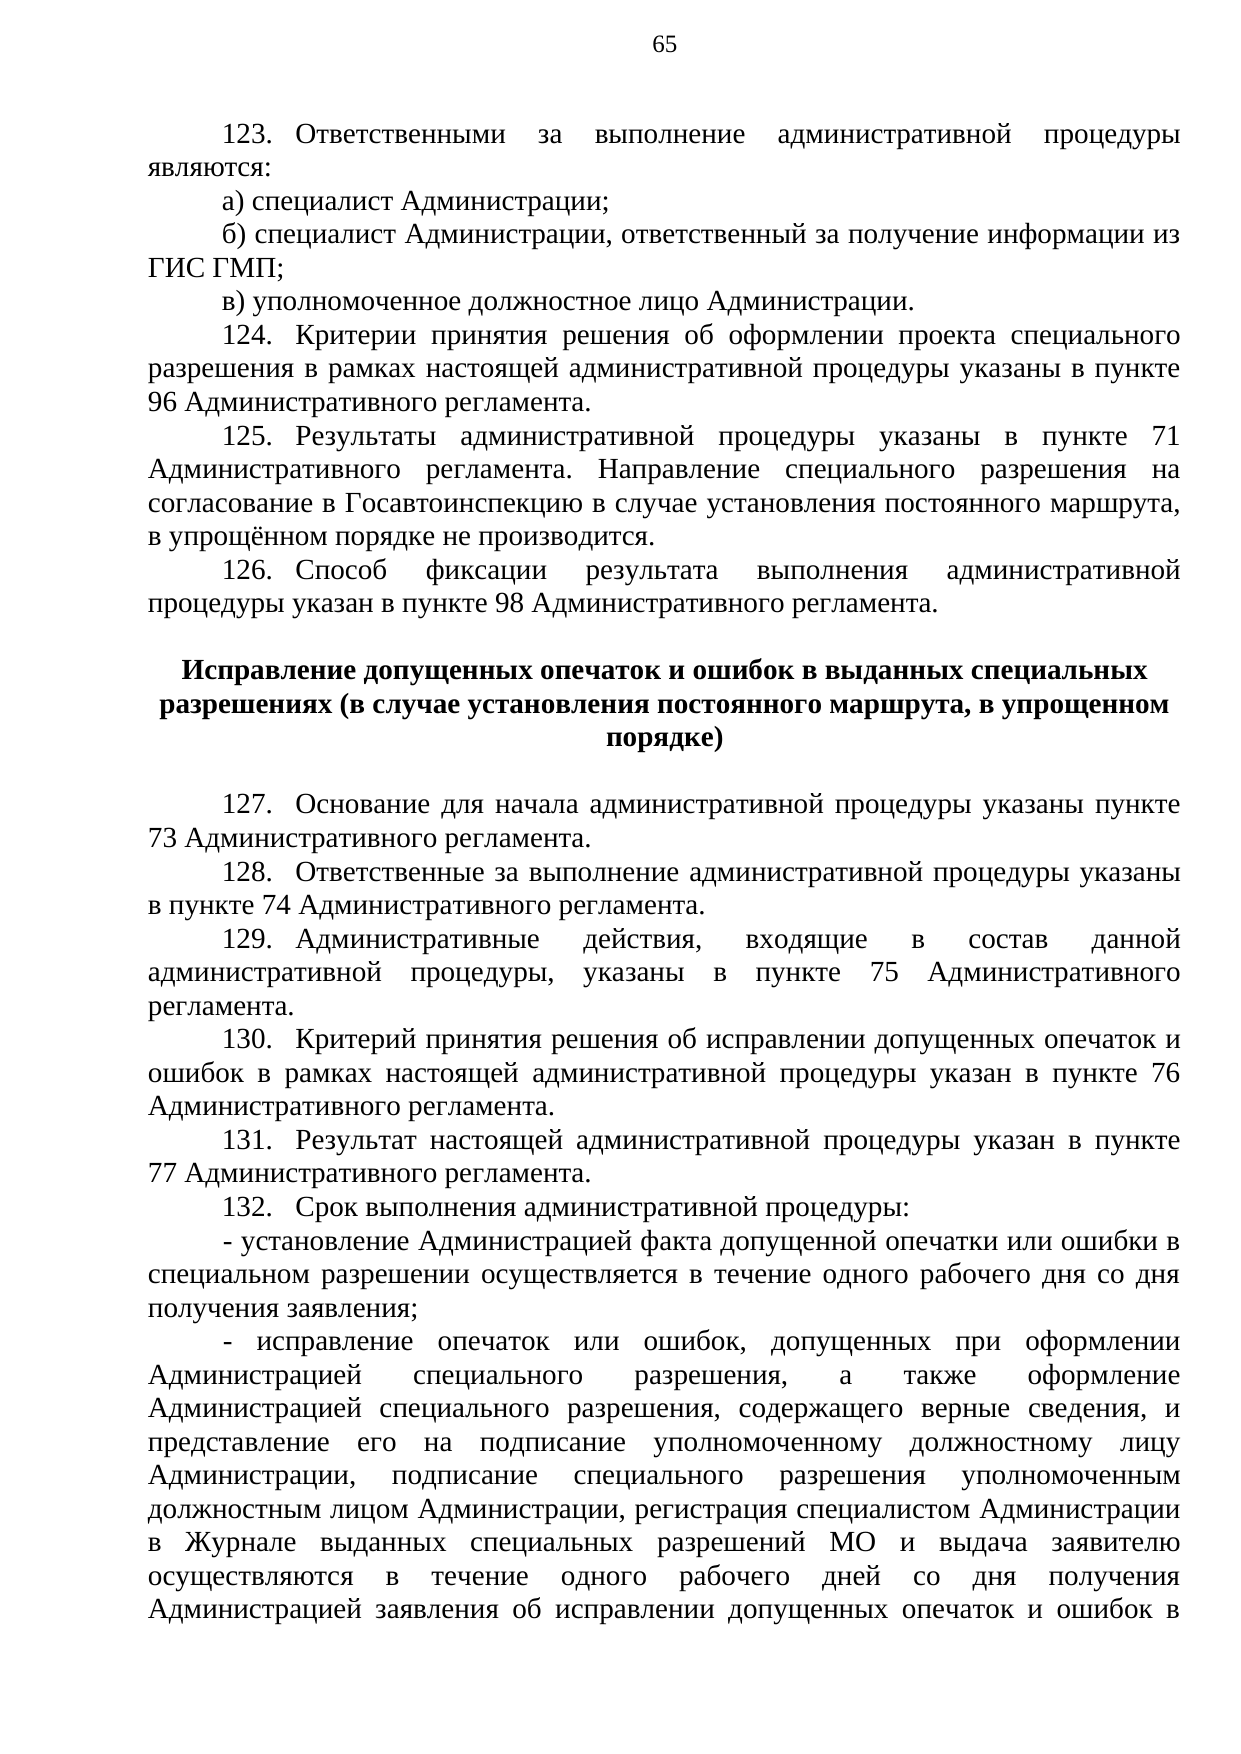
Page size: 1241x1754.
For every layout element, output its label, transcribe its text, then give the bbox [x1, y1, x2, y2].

list Способ фиксации результата выполнения административной процедуры указан в пункте 98 Административного регламента. [148, 552, 1181, 619]
list Административные действия, входящие в состав данной административной процедуры, указаны в пункте 75 Административного регламента. [148, 921, 1181, 1021]
list Срок выполнения административной процедуры: [148, 1189, 1181, 1223]
text а) специалист Администрации; [148, 183, 1181, 216]
list Ответственные за выполнение административной процедуры указаны в пункте 74 Административного регламента. [148, 854, 1181, 921]
text в) уполномоченное должностное лицо Администрации. [148, 283, 1181, 317]
list Ответственными за выполнение административной процедуры являются: [148, 116, 1181, 183]
text б) специалист Администрации, ответственный за получение информации из ГИС ГМП; [148, 216, 1181, 283]
list Основание для начала административной процедуры указаны пункте 73 Административного регламента. [148, 787, 1181, 854]
list Результаты административной процедуры указаны в пункте 71 Административного регламента. Направление специального разрешения на согласование в Госавтоинспекцию в случае установления постоянного маршрута, в упрощённом порядке не производится. [148, 418, 1181, 552]
list Критерии принятия решения об оформлении проекта специального разрешения в рамках настоящей административной процедуры указаны в пункте 96 Административного регламента. [148, 317, 1181, 418]
list Результат настоящей административной процедуры указан в пункте 77 Административного регламента. [148, 1122, 1181, 1189]
text - установление Администрацией факта допущенной опечатки или ошибки в специальном разрешении осуществляется в течение одного рабочего дня со дня получения заявления; [148, 1223, 1181, 1323]
text Исправление допущенных опечаток и ошибок в выданных специальных разрешениях (в случае установления постоянного маршрута, в упрощенном порядке) [148, 652, 1181, 753]
list Критерий принятия решения об исправлении допущенных опечаток и ошибок в рамках настоящей административной процедуры указан в пункте 76 Административного регламента. [148, 1021, 1181, 1122]
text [148, 1323, 1181, 1625]
